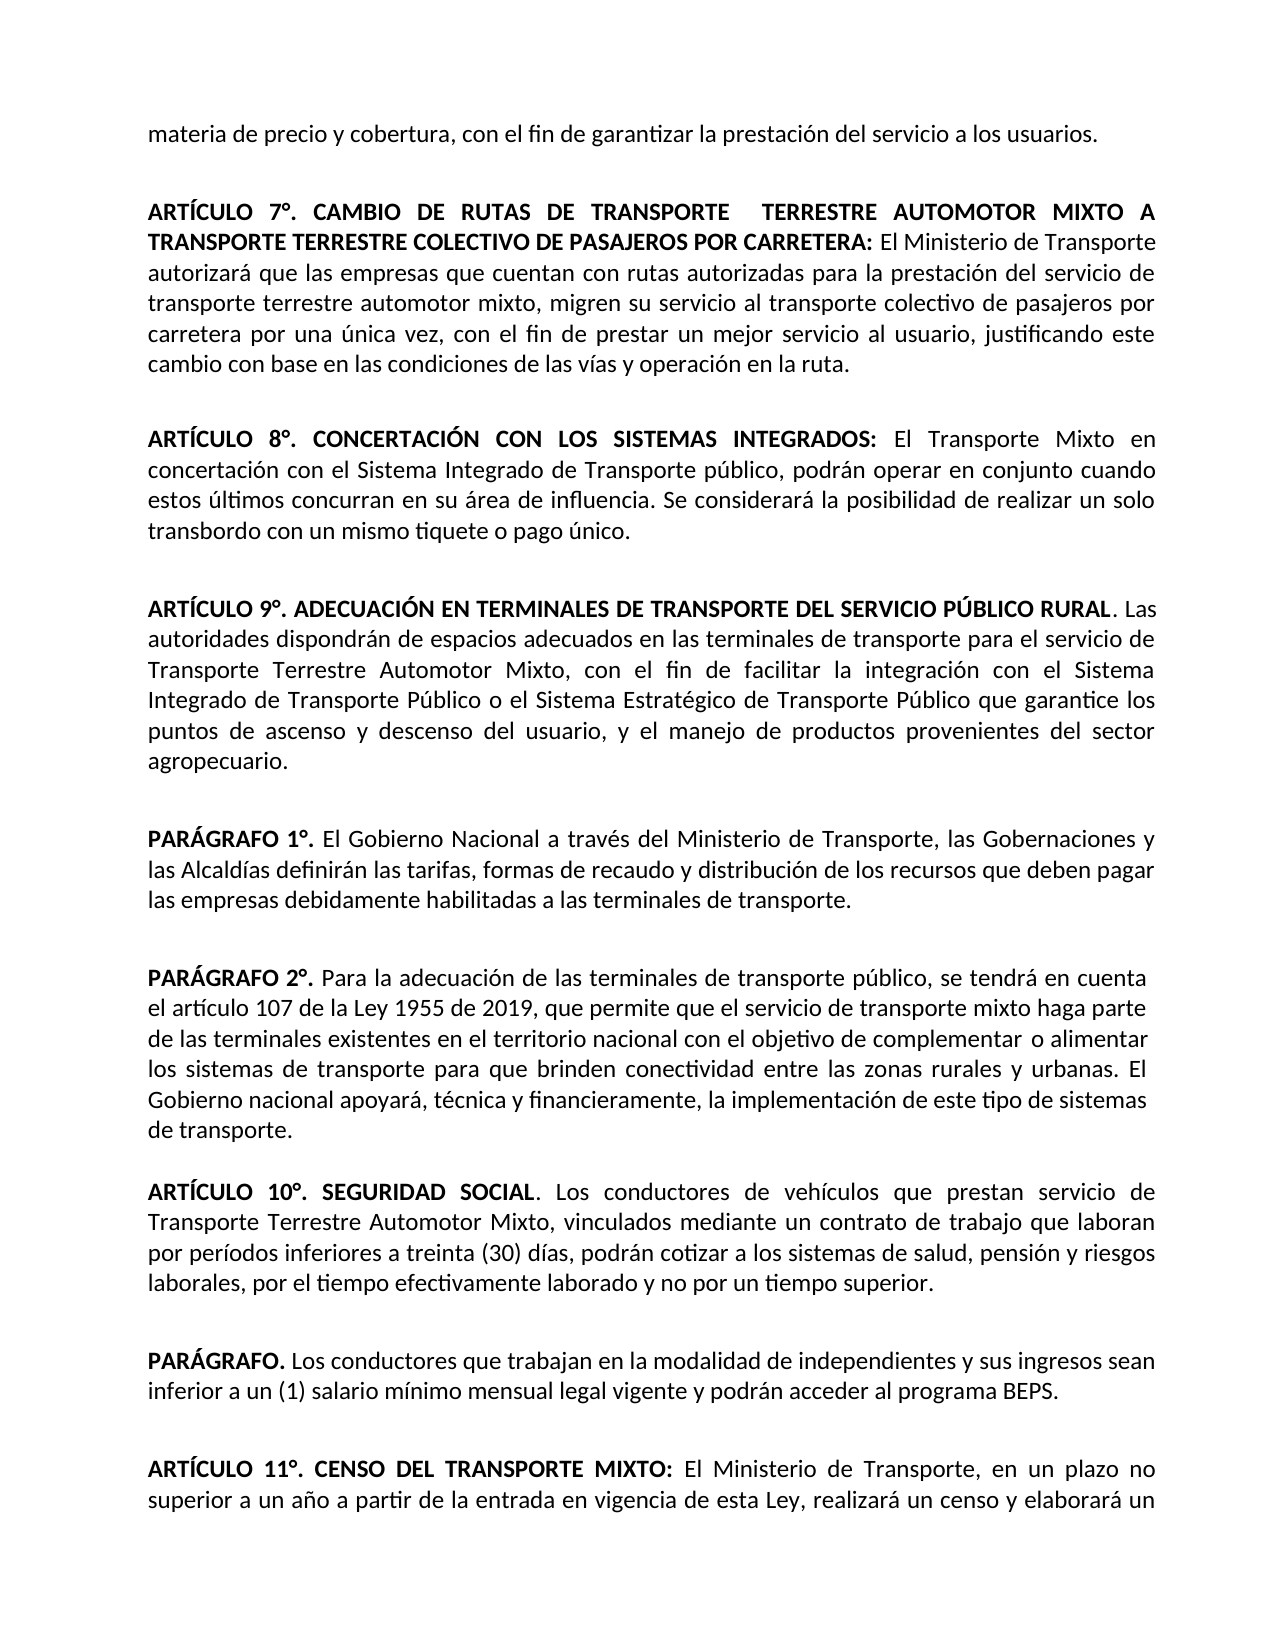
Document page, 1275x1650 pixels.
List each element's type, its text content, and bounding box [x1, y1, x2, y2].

text ARTÍCULO 8°. CONCERTACIÓN CON LOS SISTEMAS INTEGRADOS: El Transporte Mixto en concertación con el Sistema Integrado de Transporte público, podrán operar en conjunto cuando estos últimos concurran en su área de influencia. Se considerará la posibilidad de realizar un solo transbordo con un mismo tiquete o pago único. [148, 424, 1157, 546]
text PARÁGRAFO. Los conductores que trabajan en la modalidad de independientes y sus ingresos sean inferior a un (1) salario mínimo mensual legal vigente y podrán acceder al programa BEPS. [148, 1345, 1157, 1406]
text PARÁGRAFO 1°. El Gobierno Nacional a través del Ministerio de Transporte, las Gobernaciones y las Alcaldías definirán las tarifas, formas de recaudo y distribución de los recursos que deben pagar las empresas debidamente habilitadas a las terminales de transporte. [148, 823, 1157, 915]
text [148, 1453, 1157, 1514]
text PARÁGRAFO 2°. Para la adecuación de las terminales de transporte público, se tendrá en cuenta el artículo 107 de la Ley 1955 de 2019, que permite que el servicio de transporte mixto haga parte de las terminales existentes en el territorio nacional con el objetivo de complementar o alimentar los sistemas de transporte para que brinden conectividad entre las zonas rurales y urbanas. El Gobierno nacional apoyará, técnica y financieramente, la implementación de este tipo de sistemas de transporte. [148, 962, 1148, 1145]
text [148, 118, 1157, 149]
text ARTÍCULO 10°. SEGURIDAD SOCIAL. Los conductores de vehículos que prestan servicio de Transporte Terrestre Automotor Mixto, vinculados mediante un contrato de trabajo que laboran por períodos inferiores a treinta (30) días, podrán cotizar a los sistemas de salud, pensión y riesgos laborales, por el tiempo efectivamente laborado y no por un tiempo superior. [148, 1176, 1157, 1298]
text ARTÍCULO 7°. CAMBIO DE RUTAS DE TRANSPORTE TERRESTRE AUTOMOTOR MIXTO A TRANSPORTE TERRESTRE COLECTIVO DE PASAJEROS POR CARRETERA: El Ministerio de Transporte autorizará que las empresas que cuentan con rutas autorizadas para la prestación del servicio de transporte terrestre automotor mixto, migren su servicio al transporte colectivo de pasajeros por carretera por una única vez, con el fin de prestar un mejor servicio al usuario, justificando este cambio con base en las condiciones de las vías y operación en la ruta. [148, 196, 1157, 379]
text ARTÍCULO 9°. ADECUACIÓN EN TERMINALES DE TRANSPORTE DEL SERVICIO PÚBLICO RURAL. Las autoridades dispondrán de espacios adecuados en las terminales de transporte para el servicio de Transporte Terrestre Automotor Mixto, con el fin de facilitar la integración con el Sistema Integrado de Transporte Público o el Sistema Estratégico de Transporte Público que garantice los puntos de ascenso y descenso del usuario, y el manejo de productos provenientes del sector agropecuario. [148, 593, 1157, 776]
